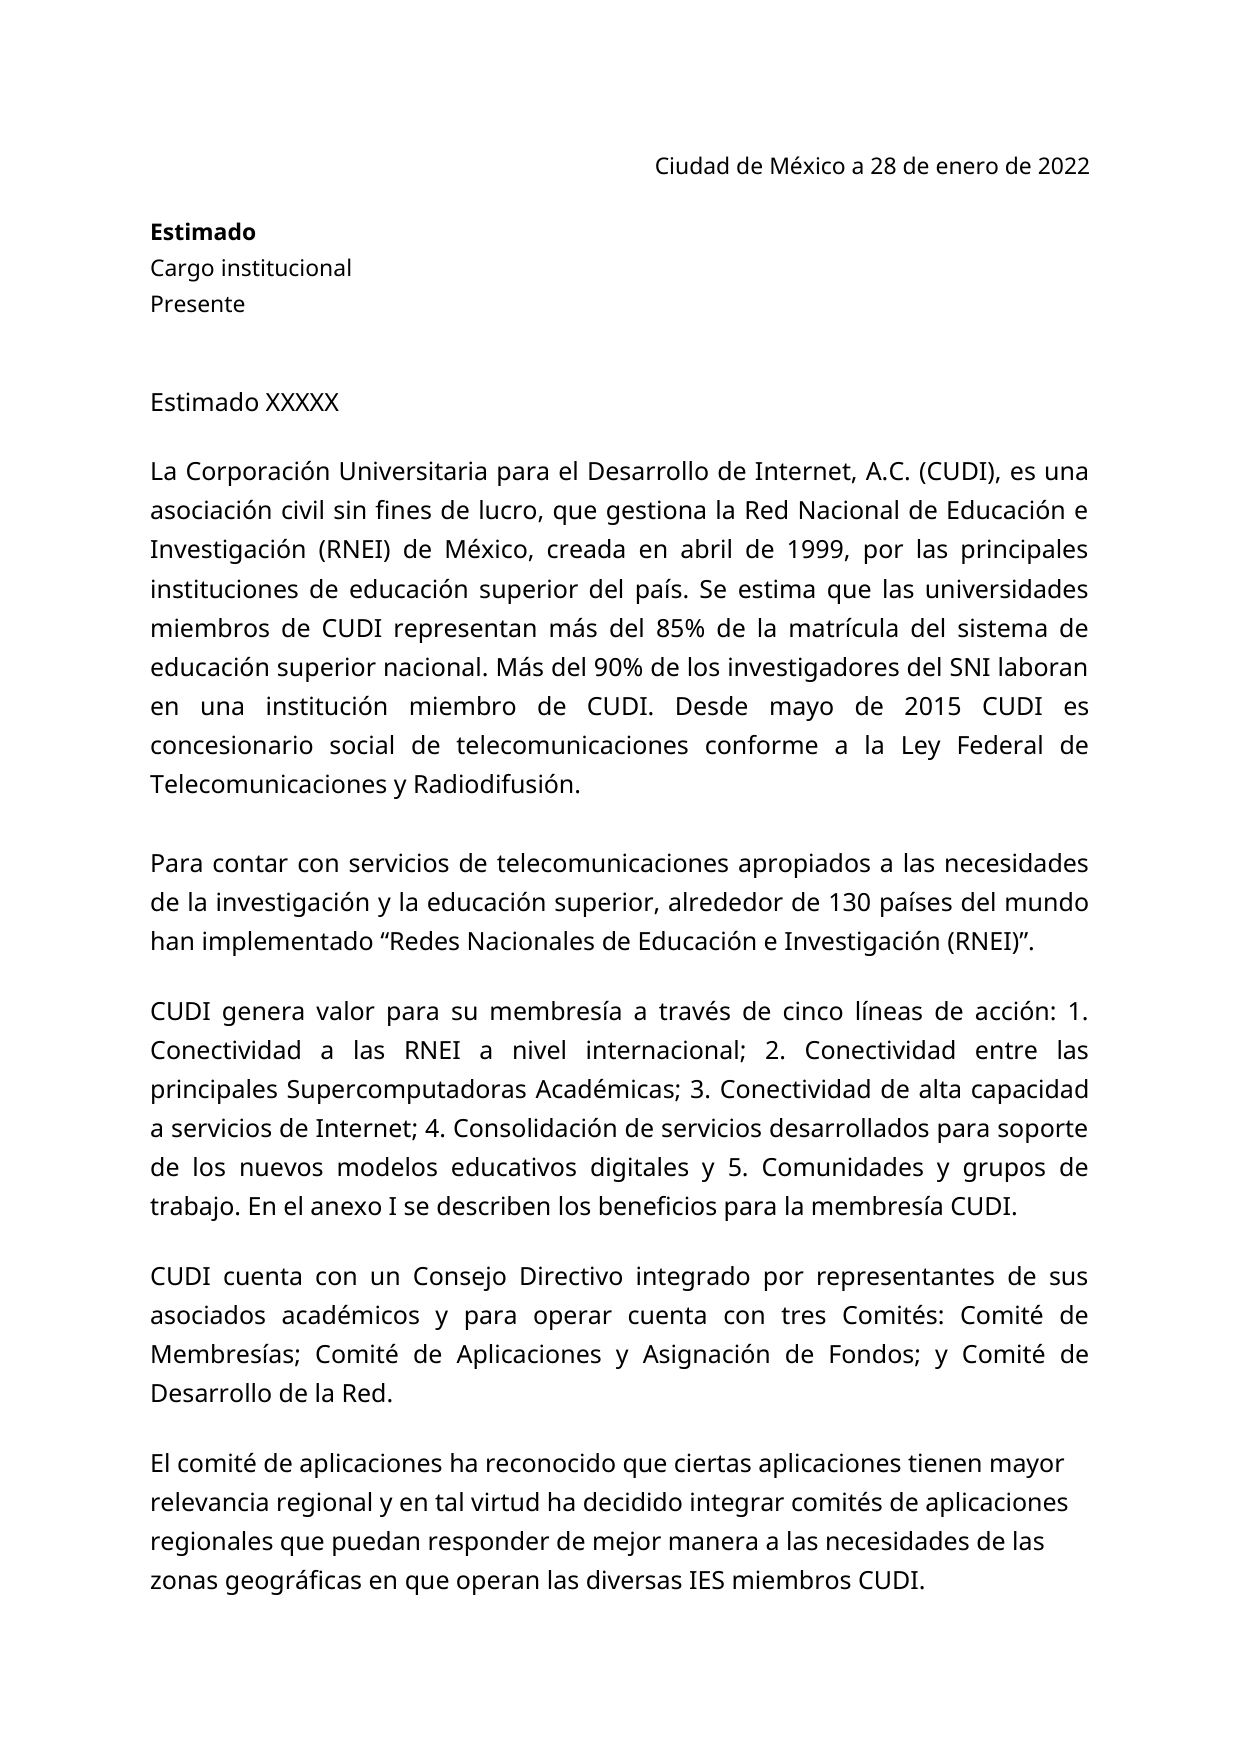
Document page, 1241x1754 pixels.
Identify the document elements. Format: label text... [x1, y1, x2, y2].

text Presente [150, 288, 1090, 319]
text CUDI cuenta con un Consejo Directivo integrado por representantes de sus asociados académicos y para operar cuenta con tres Comités: Comité de Membresías; Comité de Aplicaciones y Asignación de Fondos; y Comité de Desarrollo de la Red. [150, 1258, 1090, 1410]
text La Corporación Universitaria para el Desarrollo de Internet, A.C. (CUDI), es una asociación civil sin fines de lucro, que gestiona la Red Nacional de Educación e Investigación (RNEI) de México, creada en abril de 1999, por las principales instituciones de educación superior del país. Se estima que las universidades miembros de CUDI representan más del 85% de la matrícula del sistema de educación superior nacional. Más del 90% de los investigadores del SNI laboran en una institución miembro de CUDI. Desde mayo de 2015 CUDI es concesionario social de telecomunicaciones conforme a la Ley Federal de Telecomunicaciones y Radiodifusión. [150, 454, 1090, 801]
text Estimado XXXXX [150, 384, 1090, 418]
text El comité de aplicaciones ha reconocido que ciertas aplicaciones tienen mayor relevancia regional y en tal virtud ha decidido integrar comités de aplicaciones regionales que puedan responder de mejor manera a las necesidades de las zonas geográficas en que operan las diversas IES miembros CUDI. [150, 1445, 1090, 1597]
text Estimado [150, 216, 1090, 247]
text Para contar con servicios de telecomunicaciones apropiados a las necesidades de la investigación y la educación superior, alrededor de 130 países del mundo han implementado “Redes Nacionales de Educación e Investigación (RNEI)”. [150, 845, 1090, 958]
text Cargo institucional [150, 252, 1090, 283]
text Ciudad de México a 28 de enero de 2022 [150, 150, 1090, 181]
text CUDI genera valor para su membresía a través de cinco líneas de acción: 1. Conectividad a las RNEI a nivel internacional; 2. Conectividad entre las principales Supercomputadoras Académicas; 3. Conectividad de alta capacidad a servicios de Internet; 4. Consolidación de servicios desarrollados para soporte de los nuevos modelos educativos digitales y 5. Comunidades y grupos de trabajo. En el anexo I se describen los beneficios para la membresía CUDI. [150, 993, 1090, 1223]
